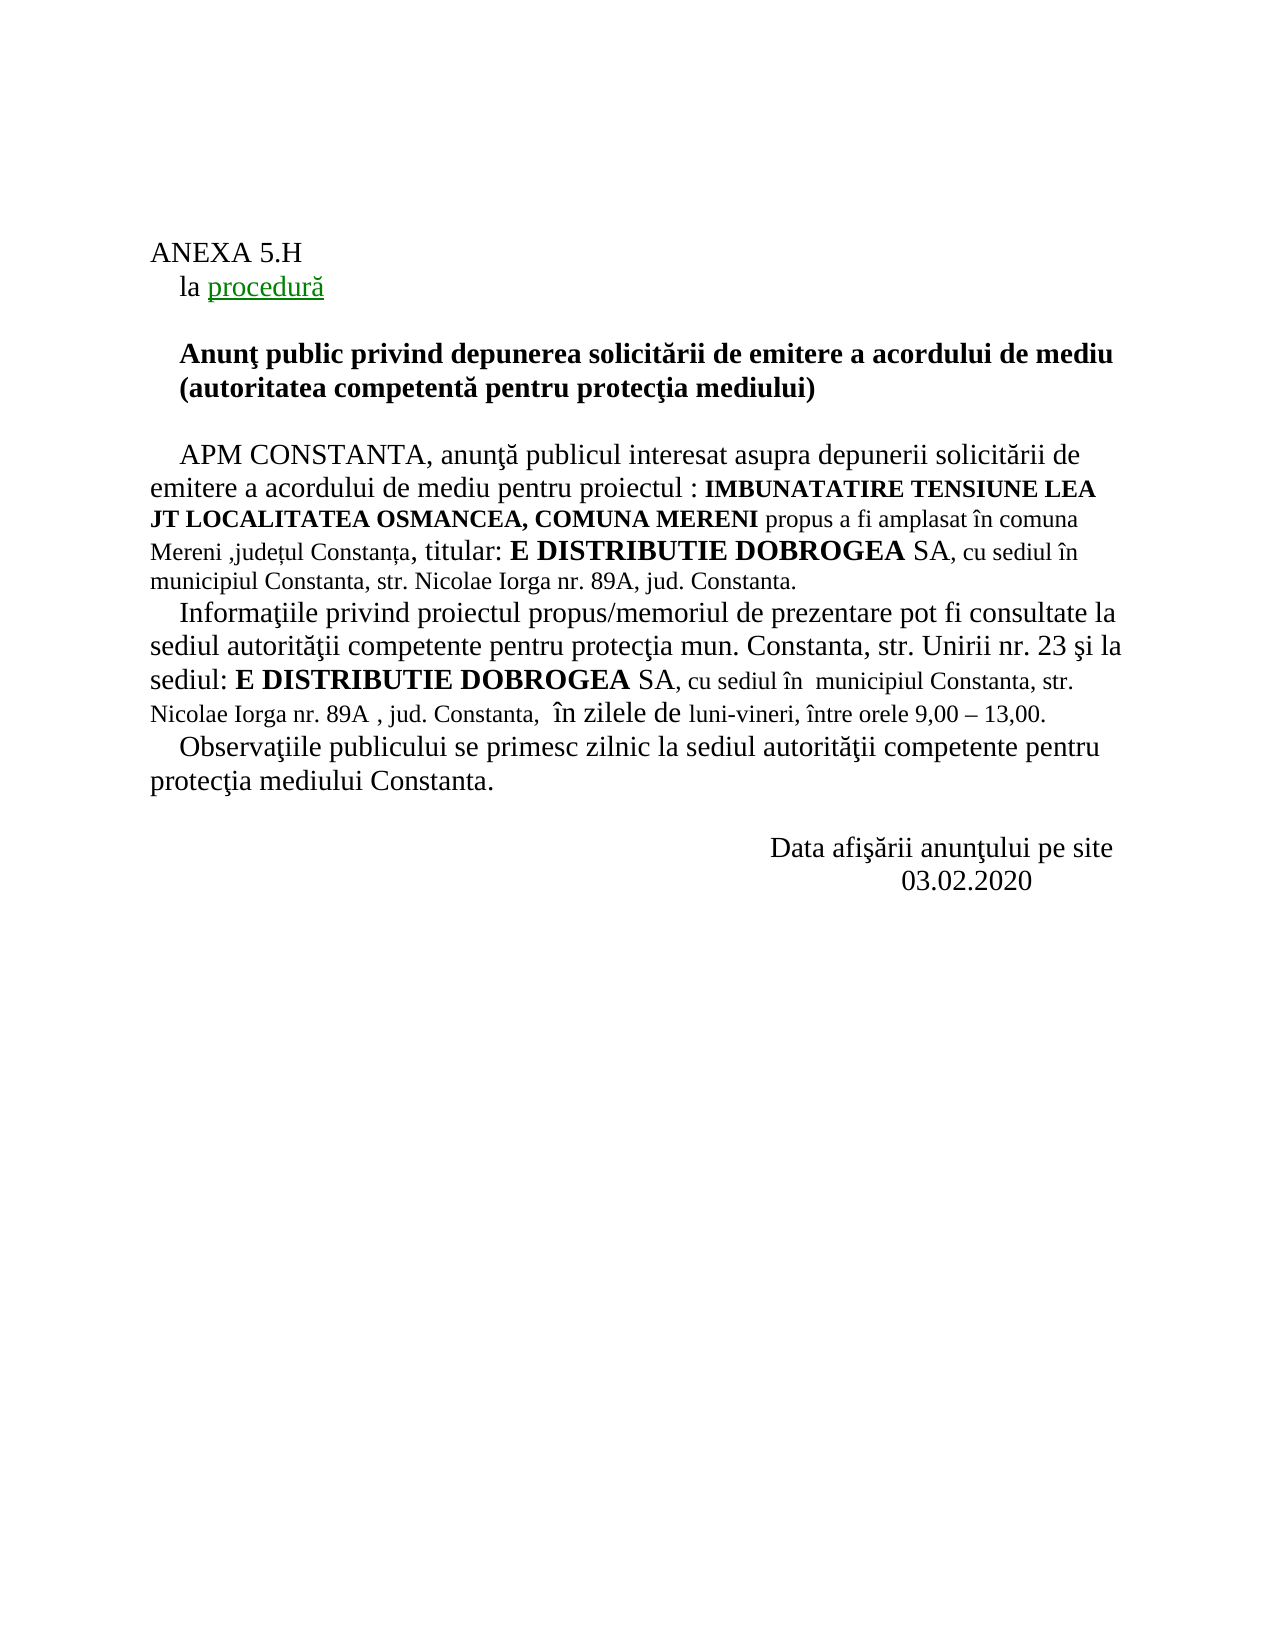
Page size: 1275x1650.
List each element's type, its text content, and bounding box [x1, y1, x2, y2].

text (autoritatea competentă pentru protecţia mediului) [150, 370, 1125, 403]
text la procedură [150, 269, 1125, 303]
text 03.02.2020 [150, 863, 1125, 897]
text Data afişării anunţului pe site [150, 830, 1125, 863]
text Observaţiile publicului se primesc zilnic la sediul autorităţii competente pentru protecţia mediului Constanta. [150, 729, 1125, 796]
text Anunţ public privind depunerea solicitării de emitere a acordului de mediu [150, 336, 1125, 370]
text Informaţiile privind proiectul propus/memoriul de prezentare pot fi consultate la sediul autorităţii competente pentru protecţia mun. Constanta, str. Unirii nr. 23 şi la sediul: E DISTRIBUTIE DOBROGEA SA, cu sediul în municipiul Constanta, str. Nicolae Iorga nr. 89A , jud. Constanta, în zilele de luni-vineri, între orele 9,00 – 13,00. [150, 595, 1125, 729]
text ANEXA 5.H [150, 236, 1125, 269]
text APM CONSTANTA, anunţă publicul interesat asupra depunerii solicitării de emitere a acordului de mediu pentru proiectul : IMBUNATATIRE TENSIUNE LEA JT LOCALITATEA OSMANCEA, COMUNA MERENI propus a fi amplasat în comuna Mereni ,județul Constanța, titular: E DISTRIBUTIE DOBROGEA SA, cu sediul în municipiul Constanta, str. Nicolae Iorga nr. 89A, jud. Constanta. [150, 437, 1125, 595]
